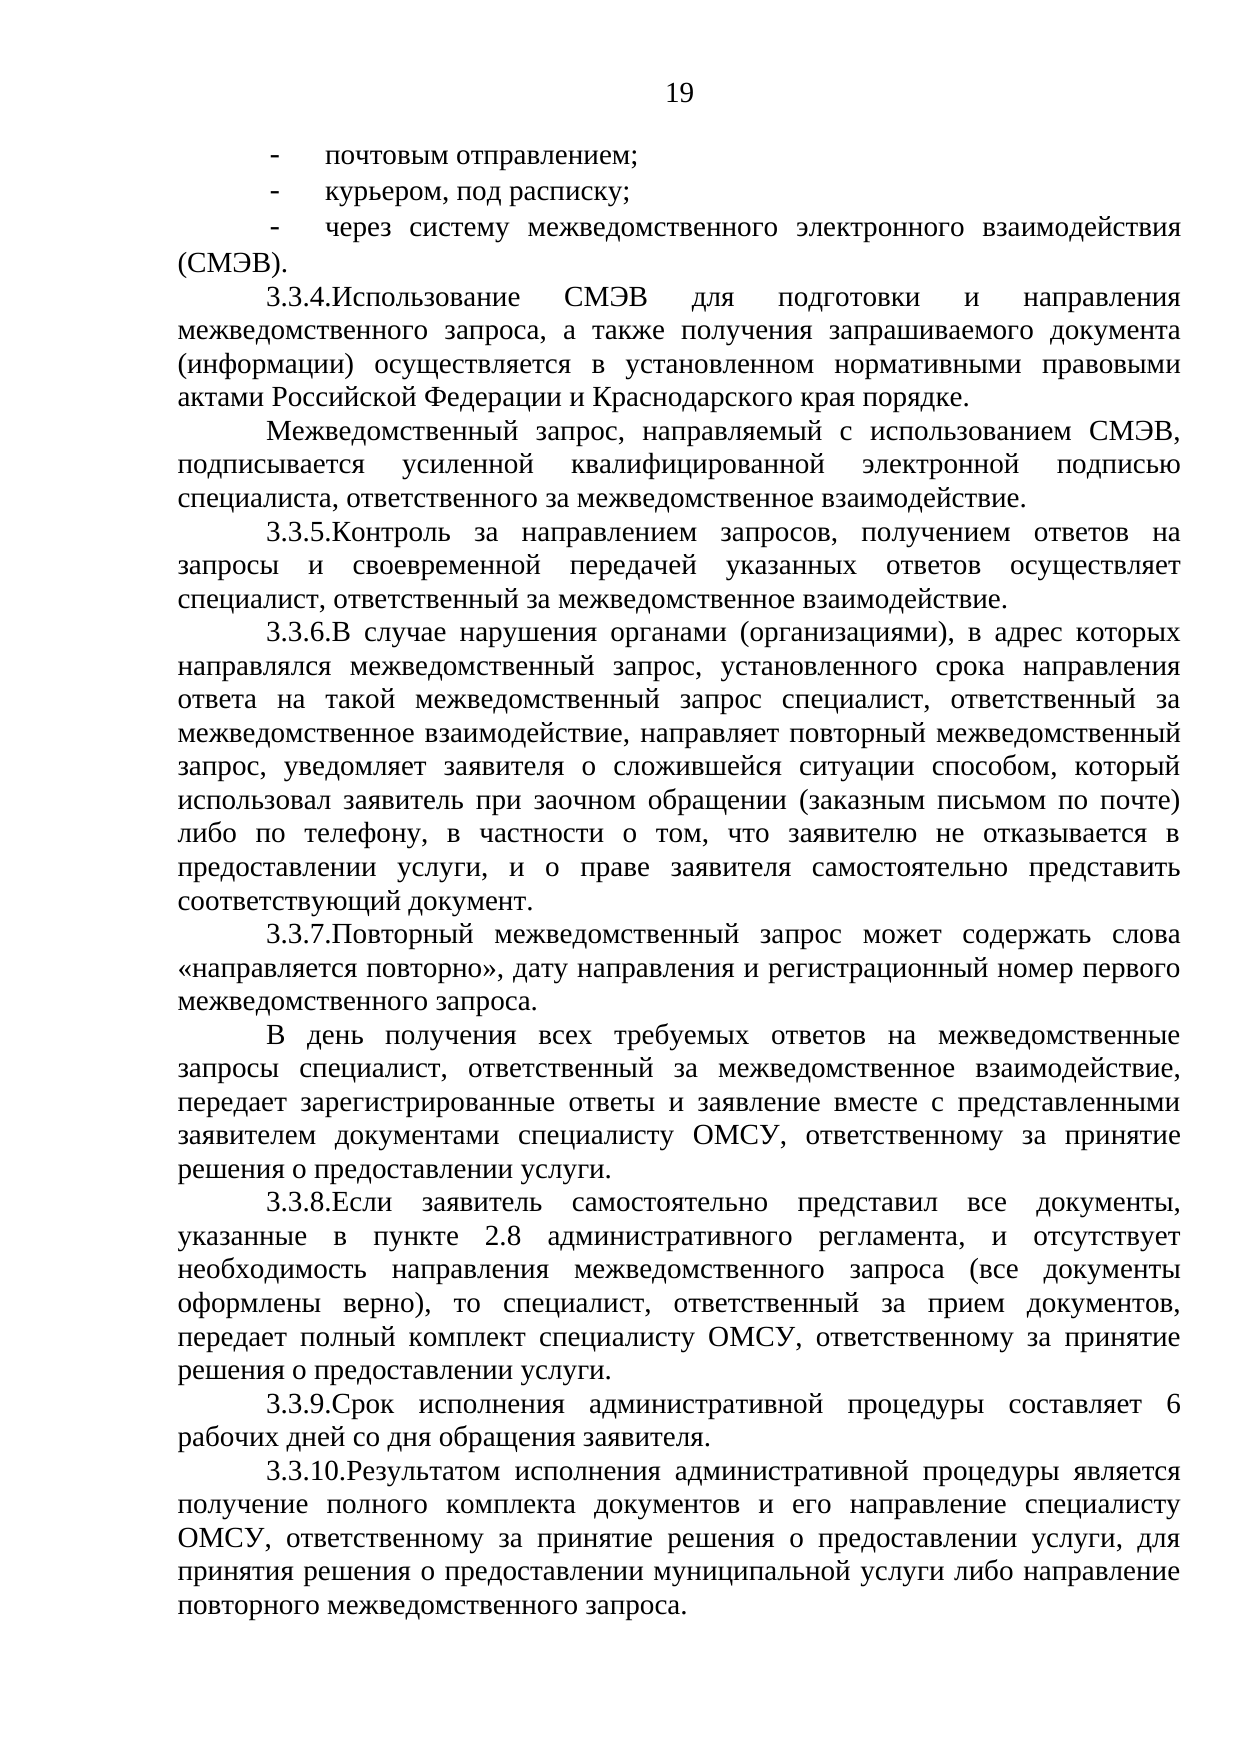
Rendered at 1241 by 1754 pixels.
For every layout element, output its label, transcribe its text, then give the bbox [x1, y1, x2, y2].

list курьером, под расписку; [177, 173, 1181, 209]
list через систему межведомственного электронного взаимодействия (СМЭВ). [177, 209, 1181, 279]
text 3.3.9.Срок исполнения административной процедуры составляет 6 рабочих дней со дня обращения заявителя. [177, 1386, 1181, 1453]
list почтовым отправлением; [177, 137, 1181, 173]
text 3.3.7.Повторный межведомственный запрос может содержать слова «направляется повторно», дату направления и регистрационный номер первого межведомственного запроса. [177, 916, 1181, 1017]
text 3.3.8.Если заявитель самостоятельно представил все документы, указанные в пункте 2.8 административного регламента, и отсутствует необходимость направления межведомственного запроса (все документы оформлены верно), то специалист, ответственный за прием документов, передает полный комплект специалисту ОМСУ, ответственному за принятие решения о предоставлении услуги. [177, 1184, 1181, 1386]
text Межведомственный запрос, направляемый с использованием СМЭВ, подписывается усиленной квалифицированной электронной подписью специалиста, ответственного за межведомственное взаимодействие. [177, 413, 1181, 514]
text 3.3.5.Контроль за направлением запросов, получением ответов на запросы и своевременной передачей указанных ответов осуществляет специалист, ответственный за межведомственное взаимодействие. [177, 514, 1181, 614]
text 3.3.6.В случае нарушения органами (организациями), в адрес которых направлялся межведомственный запрос, установленного срока направления ответа на такой межведомственный запрос специалист, ответственный за межведомственное взаимодействие, направляет повторный межведомственный запрос, уведомляет заявителя о сложившейся ситуации способом, который использовал заявитель при заочном обращении (заказным письмом по почте) либо по телефону, в частности о том, что заявителю не отказывается в предоставлении услуги, и о праве заявителя самостоятельно представить соответствующий документ. [177, 614, 1181, 916]
text В день получения всех требуемых ответов на межведомственные запросы специалист, ответственный за межведомственное взаимодействие, передает зарегистрированные ответы и заявление вместе с представленными заявителем документами специалисту ОМСУ, ответственному за принятие решения о предоставлении услуги. [177, 1017, 1181, 1184]
text 3.3.4.Использование СМЭВ для подготовки и направления межведомственного запроса, а также получения запрашиваемого документа (информации) осуществляется в установленном нормативными правовыми актами Российской Федерации и Краснодарского края порядке. [177, 279, 1181, 413]
text 3.3.10.Результатом исполнения административной процедуры является получение полного комплекта документов и его направление специалисту ОМСУ, ответственному за принятие решения о предоставлении услуги, для принятия решения о предоставлении муниципальной услуги либо направление повторного межведомственного запроса. [177, 1453, 1181, 1621]
